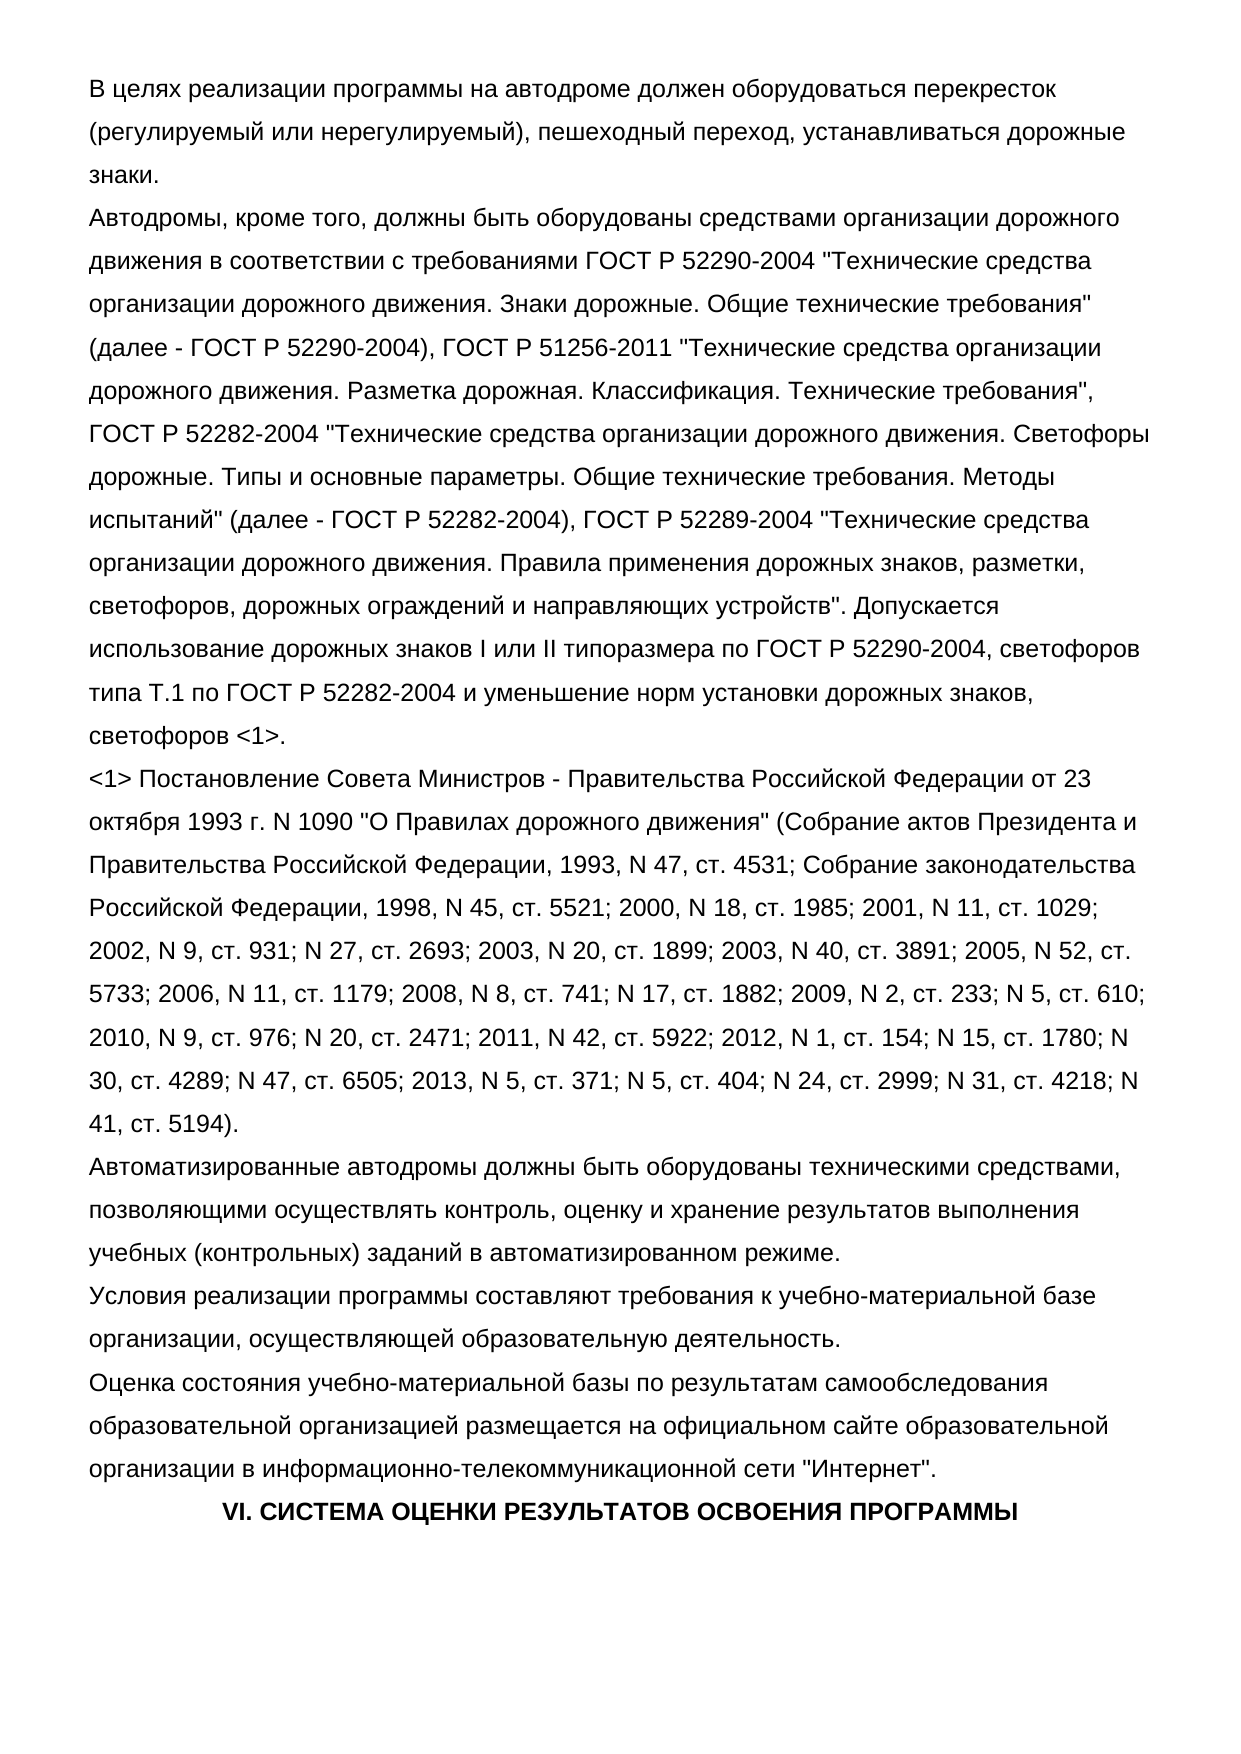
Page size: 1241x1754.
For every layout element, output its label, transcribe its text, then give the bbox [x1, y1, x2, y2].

text <1> Постановление Совета Министров - Правительства Российской Федерации от 23 октября 1993 г. N 1090 "О Правилах дорожного движения" (Собрание актов Президента и Правительства Российской Федерации, 1993, N 47, ст. 4531; Собрание законодательства Российской Федерации, 1998, N 45, ст. 5521; 2000, N 18, ст. 1985; 2001, N 11, ст. 1029; 2002, N 9, ст. 931; N 27, ст. 2693; 2003, N 20, ст. 1899; 2003, N 40, ст. 3891; 2005, N 52, ст. 5733; 2006, N 11, ст. 1179; 2008, N 8, ст. 741; N 17, ст. 1882; 2009, N 2, ст. 233; N 5, ст. 610; 2010, N 9, ст. 976; N 20, ст. 2471; 2011, N 42, ст. 5922; 2012, N 1, ст. 154; N 15, ст. 1780; N 30, ст. 4289; N 47, ст. 6505; 2013, N 5, ст. 371; N 5, ст. 404; N 24, ст. 2999; N 31, ст. 4218; N 41, ст. 5194). [89, 764, 1152, 1138]
text VI. СИСТЕМА ОЦЕНКИ РЕЗУЛЬТАТОВ ОСВОЕНИЯ ПРОГРАММЫ [89, 1497, 1152, 1526]
text Автоматизированные автодромы должны быть оборудованы техническими средствами, позволяющими осуществлять контроль, оценку и хранение результатов выполнения учебных (контрольных) заданий в автоматизированном режиме. [89, 1152, 1152, 1267]
text Оценка состояния учебно-материальной базы по результатам самообследования образовательной организацией размещается на официальном сайте образовательной организации в информационно-телекоммуникационной сети "Интернет". [89, 1368, 1152, 1483]
text В целях реализации программы на автодроме должен оборудоваться перекресток (регулируемый или нерегулируемый), пешеходный переход, устанавливаться дорожные знаки. [89, 74, 1152, 189]
text Автодромы, кроме того, должны быть оборудованы средствами организации дорожного движения в соответствии с требованиями ГОСТ Р 52290-2004 "Технические средства организации дорожного движения. Знаки дорожные. Общие технические требования" (далее - ГОСТ Р 52290-2004), ГОСТ Р 51256-2011 "Технические средства организации дорожного движения. Разметка дорожная. Классификация. Технические требования", ГОСТ Р 52282-2004 "Технические средства организации дорожного движения. Светофоры дорожные. Типы и основные параметры. Общие технические требования. Методы испытаний" (далее - ГОСТ Р 52282-2004), ГОСТ Р 52289-2004 "Технические средства организации дорожного движения. Правила применения дорожных знаков, разметки, светофоров, дорожных ограждений и направляющих устройств". Допускается использование дорожных знаков I или II типоразмера по ГОСТ Р 52290-2004, светофоров типа Т.1 по ГОСТ Р 52282-2004 и уменьшение норм установки дорожных знаков, светофоров <1>. [89, 203, 1152, 749]
text Условия реализации программы составляют требования к учебно-материальной базе организации, осуществляющей образовательную деятельность. [89, 1281, 1152, 1353]
